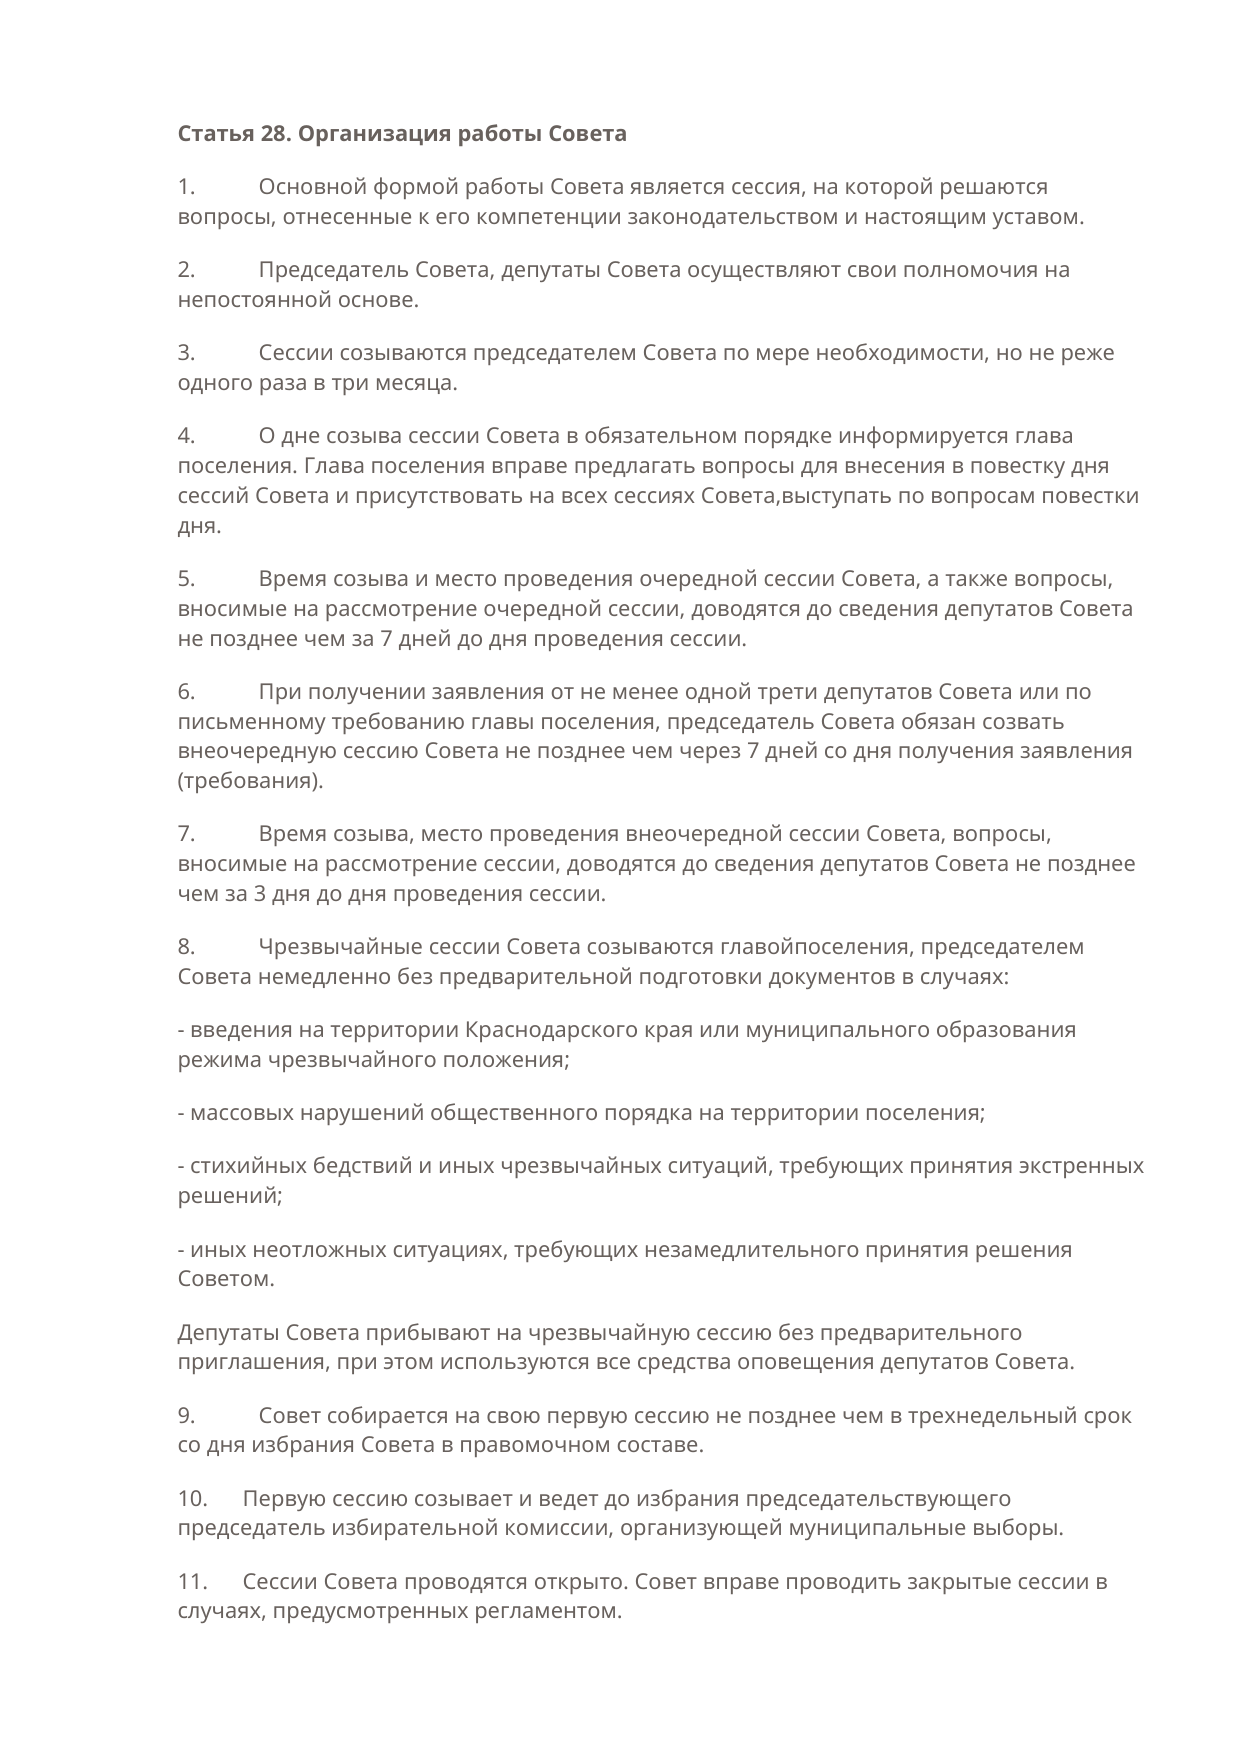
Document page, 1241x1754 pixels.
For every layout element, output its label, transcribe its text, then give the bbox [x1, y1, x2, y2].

text 10. Первую сессию созывает и ведет до избрания председательствующего председатель избирательной комиссии, организующей муниципальные выборы. [177, 1483, 1152, 1542]
text - введения на территории Краснодарского края или муниципального образования режима чрезвычайного положения; [177, 1014, 1152, 1074]
text - стихийных бедствий и иных чрезвычайных ситуаций, требующих принятия экстренных решений; [177, 1151, 1152, 1210]
text 6. При получении заявления от не менее одной трети депутатов Совета или по письменному требованию главы поселения, председатель Совета обязан созвать внеочередную сессию Совета не позднее чем через 7 дней со дня получения заявления (требования). [177, 676, 1152, 795]
text 3. Сессии созываются председателем Совета по мере необходимости, но не реже одного раза в три месяца. [177, 337, 1152, 397]
text 9. Совет собирается на свою первую сессию не позднее чем в трехнедельный срок со дня избрания Совета в правомочном составе. [177, 1399, 1152, 1459]
text 8. Чрезвычайные сессии Совета созываются главойпоселения, председателем Совета немедленно без предварительной подготовки документов в случаях: [177, 931, 1152, 991]
text Депутаты Совета прибывают на чрезвычайную сессию без предварительного приглашения, при этом используются все средства оповещения депутатов Совета. [177, 1317, 1152, 1376]
text 1. Основной формой работы Совета является сессия, на которой решаются вопросы, отнесенные к его компетенции законодательством и настоящим уставом. [177, 171, 1152, 231]
text - иных неотложных ситуациях, требующих незамедлительного принятия решения Советом. [177, 1233, 1152, 1293]
text - массовых нарушений общественного порядка на территории поселения; [177, 1097, 1152, 1127]
text 11. Сессии Совета проводятся открыто. Совет вправе проводить закрытые сессии в случаях, предусмотренных регламентом. [177, 1566, 1152, 1625]
text 5. Время созыва и место проведения очередной сессии Совета, а также вопросы, вносимые на рассмотрение очередной сессии, доводятся до сведения депутатов Совета не позднее чем за 7 дней до дня проведения сессии. [177, 563, 1152, 652]
text Статья 28. Организация работы Совета [177, 118, 1152, 148]
text 7. Время созыва, место проведения внеочередной сессии Совета, вопросы, вносимые на рассмотрение сессии, доводятся до сведения депутатов Совета не позднее чем за 3 дня до дня проведения сессии. [177, 818, 1152, 908]
text 4. О дне созыва сессии Совета в обязательном порядке информируется глава поселения. Глава поселения вправе предлагать вопросы для внесения в повестку дня сессий Совета и присутствовать на всех сессиях Совета,выступать по вопросам повестки дня. [177, 420, 1152, 539]
text 2. Председатель Совета, депутаты Совета осуществляют свои полномочия на непостоянной основе. [177, 254, 1152, 314]
